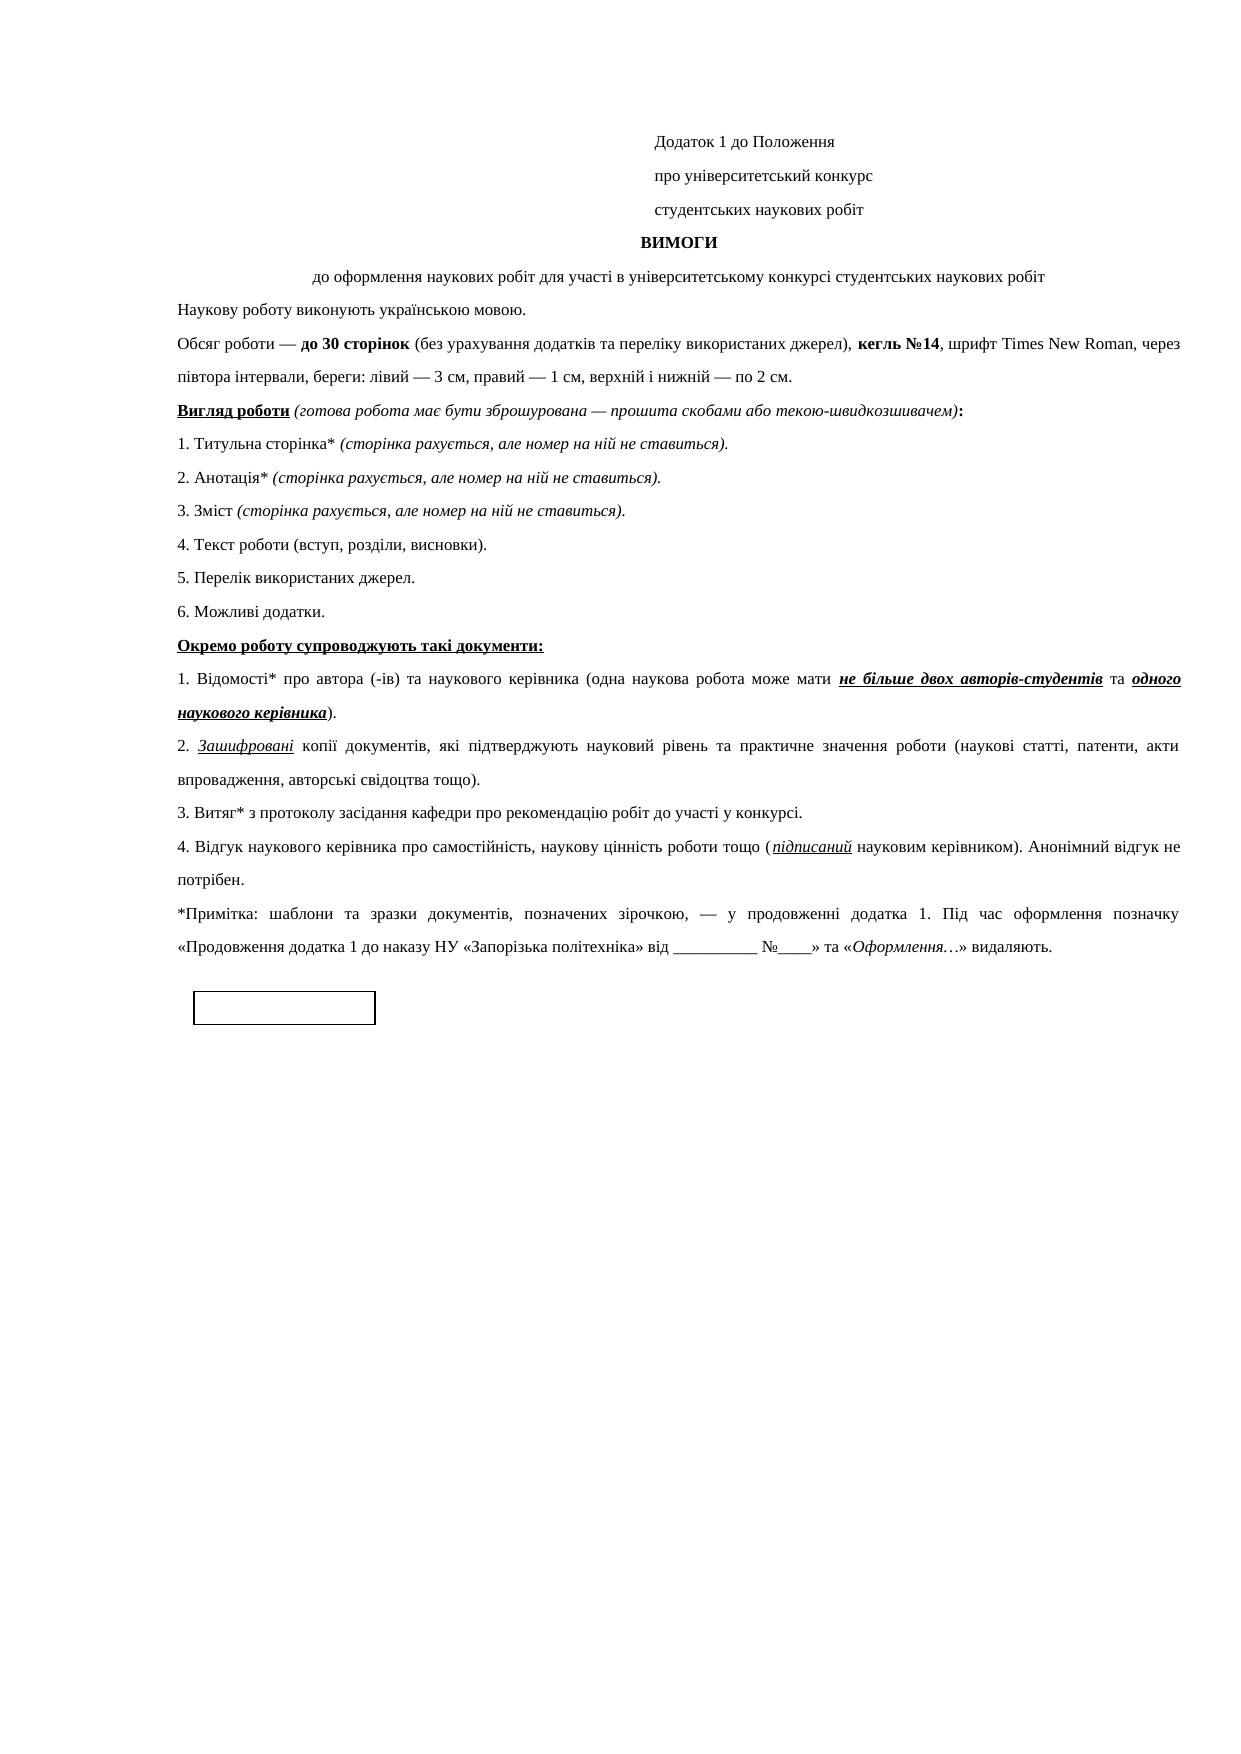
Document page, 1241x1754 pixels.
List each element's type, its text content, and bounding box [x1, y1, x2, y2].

text 4. Текст роботи (вступ, розділи, висновки). [177, 521, 1181, 554]
text 6. Можливі додатки. [177, 588, 1181, 621]
text Обсяг роботи — до 30 сторінок (без урахування додатків та переліку використаних джерел), кегль №14, шрифт Times New Roman, через півтора інтервали, береги: лівий — 3 см, правий — 1 см, верхній і нижній — по 2 см. [177, 319, 1181, 386]
text Окремо роботу супроводжують такі документи: [177, 621, 1181, 655]
text Вигляд роботи (готова робота має бути зброшурована — прошита скобами або текою-швидкозшивачем): [177, 386, 1181, 420]
text Наукову роботу виконують українською мовою. [177, 286, 1181, 319]
text 5. Перелік використаних джерел. [177, 554, 1181, 588]
text 3. Зміст (сторінка рахується, але номер на ній не ставиться). [177, 487, 1181, 521]
text 3. Витяг* з протоколу засідання кафедри про рекомендацію робіт до участі у конкурсі. [177, 789, 1181, 822]
text 4. Відгук наукового керівника про самостійність, наукову цінність роботи тощо (підписаний науковим керівником). Анонімний відгук не потрібен. [177, 822, 1181, 889]
text 1. Титульна сторінка* (сторінка рахується, але номер на ній не ставиться). [177, 420, 1181, 453]
text Додаток 1 до Положення [177, 118, 1181, 152]
text 2. Анотація* (сторінка рахується, але номер на ній не ставиться). [177, 453, 1181, 487]
text 1. Відомості* про автора (-ів) та наукового керівника (одна наукова робота може мати не більше двох авторів-студентів та одного наукового керівника). [177, 655, 1181, 722]
text *Примітка: шаблони та зразки документів, позначених зірочкою, — у продовженні додатка 1. Під час оформлення позначку «Продовження додатка 1 до наказу НУ «Запорізька політехніка» від __________ №____» та «Оформлення…» видаляють. [177, 889, 1181, 957]
text про університетський конкурс [177, 152, 1181, 185]
text до оформлення наукових робіт для участі в університетському конкурсі студентських наукових робіт [177, 252, 1181, 286]
text студентських наукових робіт [177, 185, 1181, 219]
text ВИМОГИ [177, 219, 1181, 252]
text 2. Зашифровані копії документів, які підтверджують науковий рівень та практичне значення роботи (наукові статті, патенти, акти впровадження, авторські свідоцтва тощо). [177, 722, 1181, 789]
